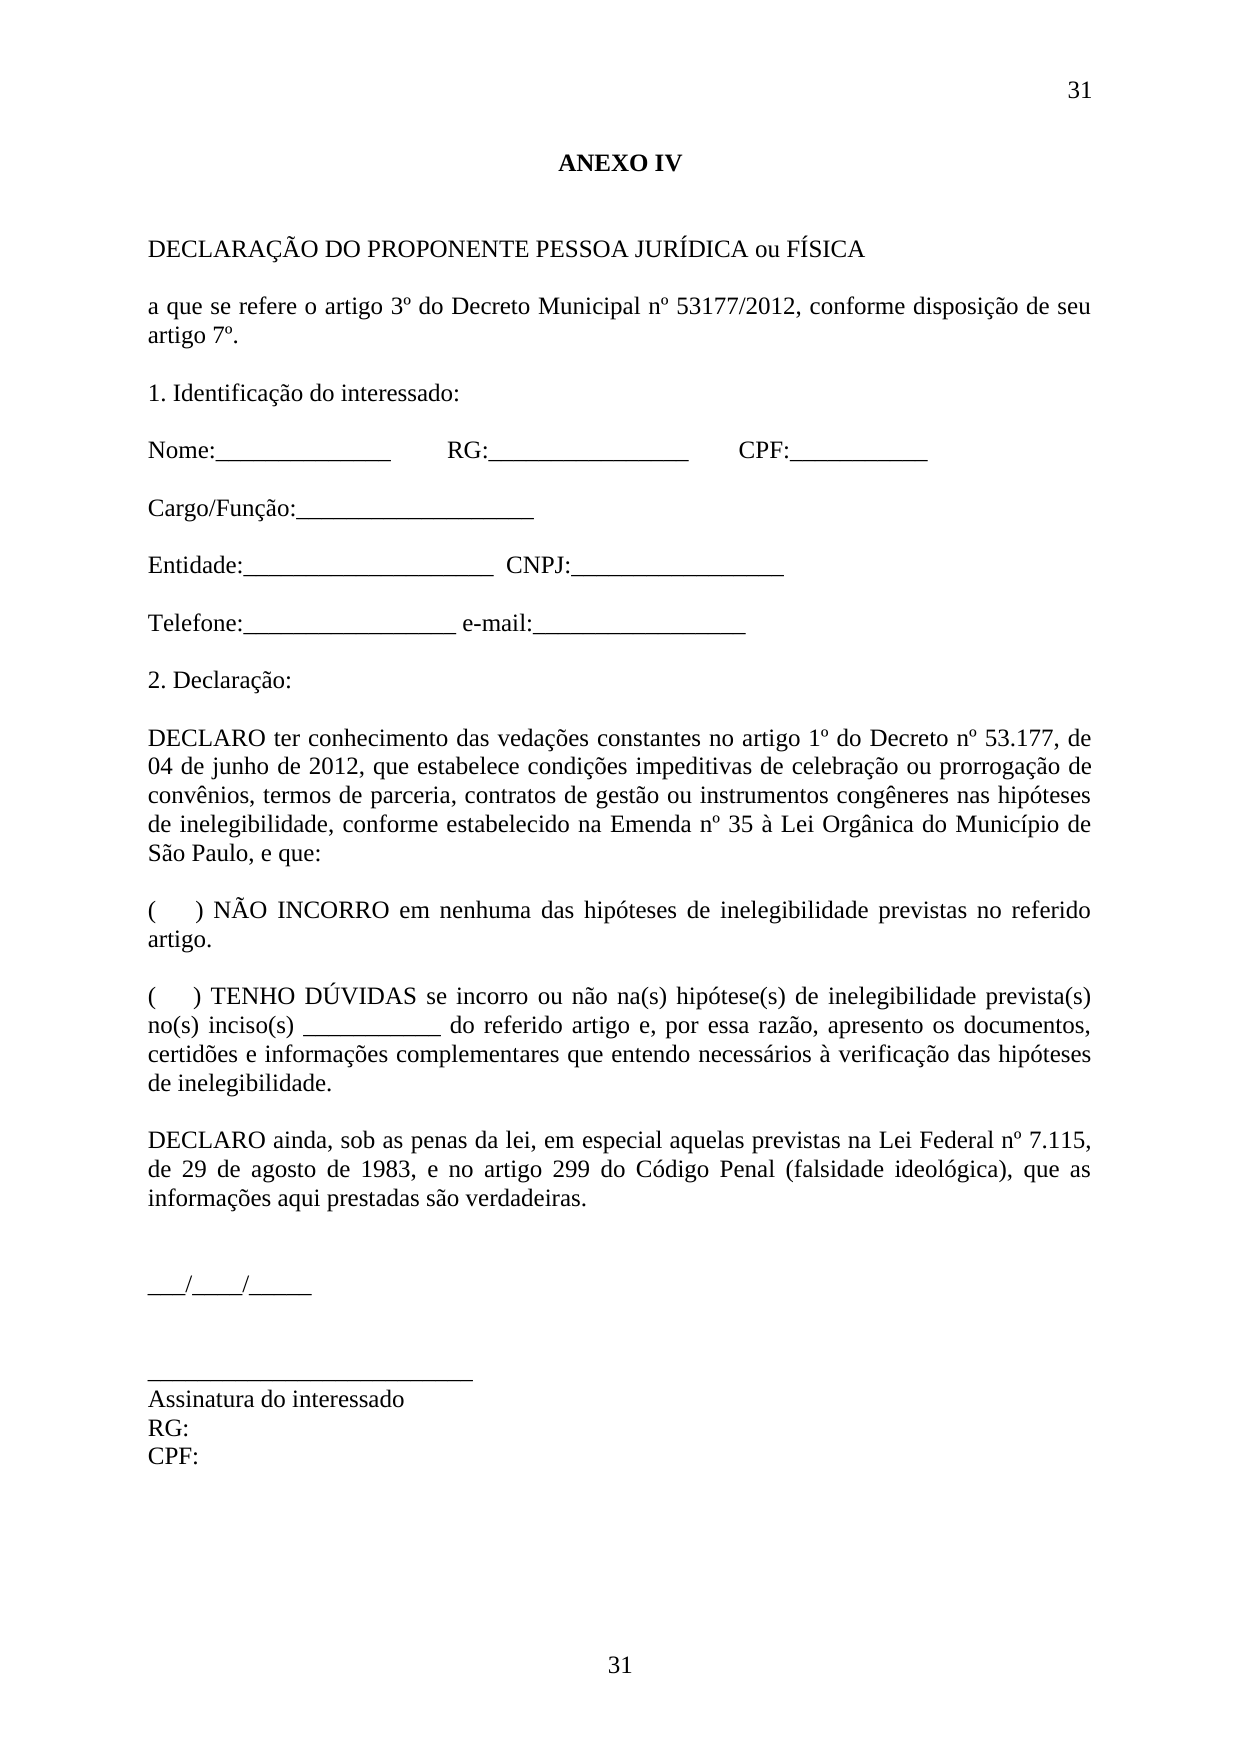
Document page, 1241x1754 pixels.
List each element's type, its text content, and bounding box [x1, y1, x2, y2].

text 2. Declaração: [148, 665, 1092, 694]
text RG: [148, 1413, 1092, 1441]
text ANEXO IV [148, 148, 1092, 176]
text Entidade:____________________ CNPJ:_________________ [148, 550, 1092, 579]
text DECLARO ainda, sob as penas da lei, em especial aquelas previstas na Lei Federal nº 7.115, de 29 de agosto de 1983, e no artigo 299 do Código Penal (falsidade ideológica), que as informações aqui prestadas são verdadeiras. [148, 1125, 1092, 1211]
text CPF: [148, 1441, 1092, 1470]
text a que se refere o artigo 3º do Decreto Municipal nº 53177/2012, conforme disposição de seu artigo 7º. [148, 291, 1092, 349]
text Cargo/Função:___________________ [148, 493, 1092, 521]
text ___/____/_____ [148, 1269, 1092, 1298]
text DECLARAÇÃO DO PROPONENTE PESSOA JURÍDICA ou FÍSICA [148, 234, 1092, 263]
text DECLARO ter conhecimento das vedações constantes no artigo 1º do Decreto nº 53.177, de 04 de junho de 2012, que estabelece condições impeditivas de celebração ou prorrogação de convênios, termos de parceria, contratos de gestão ou instrumentos congêneres nas hipóteses de inelegibilidade, conforme estabelecido na Emenda nº 35 à Lei Orgânica do Município de São Paulo, e que: [148, 723, 1092, 866]
text ( ) TENHO DÚVIDAS se incorro ou não na(s) hipótese(s) de inelegibilidade prevista(s) no(s) inciso(s) ___________ do referido artigo e, por essa razão, apresento os documentos, certidões e informações complementares que entendo necessários à verificação das hipóteses de inelegibilidade. [148, 981, 1092, 1096]
text Nome:______________ RG:________________ CPF:___________ [148, 435, 1092, 464]
text Assinatura do interessado [148, 1384, 1092, 1413]
text 1. Identificação do interessado: [148, 378, 1092, 406]
text __________________________ [148, 1355, 1092, 1384]
text ( ) NÃO INCORRO em nenhuma das hipóteses de inelegibilidade previstas no referido artigo. [148, 895, 1092, 953]
text Telefone:_________________ e-mail:_________________ [148, 608, 1092, 636]
